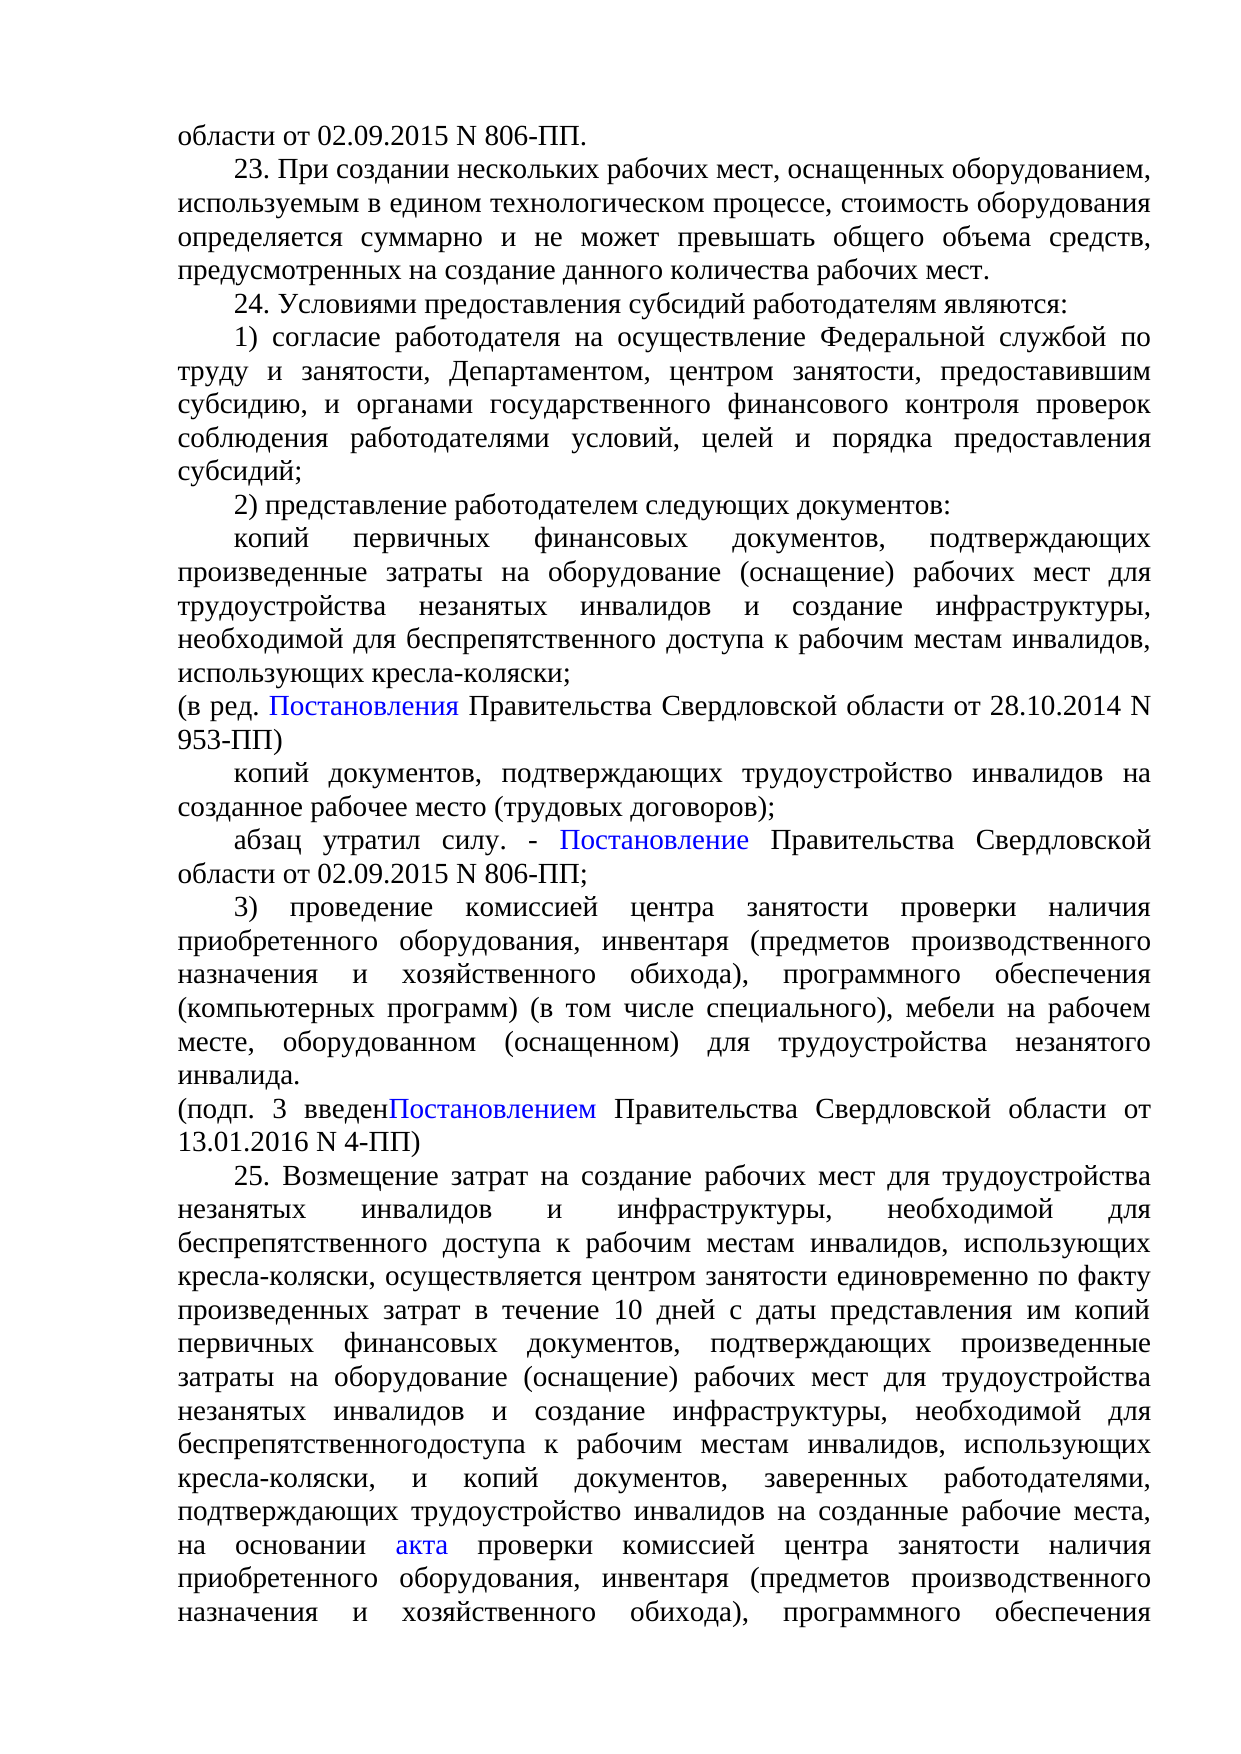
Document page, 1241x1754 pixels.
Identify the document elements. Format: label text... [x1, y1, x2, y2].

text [177, 1158, 1152, 1627]
text копий документов, подтверждающих трудоустройство инвалидов на созданное рабочее место (трудовых договоров); [177, 755, 1152, 822]
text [177, 118, 1152, 152]
text копий первичных финансовых документов, подтверждающих произведенные затраты на оборудование (оснащение) рабочих мест для трудоустройства незанятых инвалидов и создание инфраструктуры, необходимой для беспрепятственного доступа к рабочим местам инвалидов, использующих кресла-коляски; [177, 521, 1152, 688]
text 2) представление работодателем следующих документов: [177, 487, 1152, 521]
text (подп. 3 введенПостановлением Правительства Свердловской области от 13.01.2016 N 4-ПП) [177, 1091, 1152, 1158]
text 24. Условиями предоставления субсидий работодателям являются: [177, 286, 1152, 319]
text (в ред. Постановления Правительства Свердловской области от 28.10.2014 N 953-ПП) [177, 688, 1152, 755]
text 23. При создании нескольких рабочих мест, оснащенных оборудованием, используемым в едином технологическом процессе, стоимость оборудования определяется суммарно и не может превышать общего объема средств, предусмотренных на создание данного количества рабочих мест. [177, 152, 1152, 286]
text абзац утратил силу. - Постановление Правительства Свердловской области от 02.09.2015 N 806-ПП; [177, 822, 1152, 889]
text 1) согласие работодателя на осуществление Федеральной службой по труду и занятости, Департаментом, центром занятости, предоставившим субсидию, и органами государственного финансового контроля проверок соблюдения работодателями условий, целей и порядка предоставления субсидий; [177, 319, 1152, 487]
text 3) проведение комиссией центра занятости проверки наличия приобретенного оборудования, инвентаря (предметов производственного назначения и хозяйственного обихода), программного обеспечения (компьютерных программ) (в том числе специального), мебели на рабочем месте, оборудованном (оснащенном) для трудоустройства незанятого инвалида. [177, 889, 1152, 1091]
